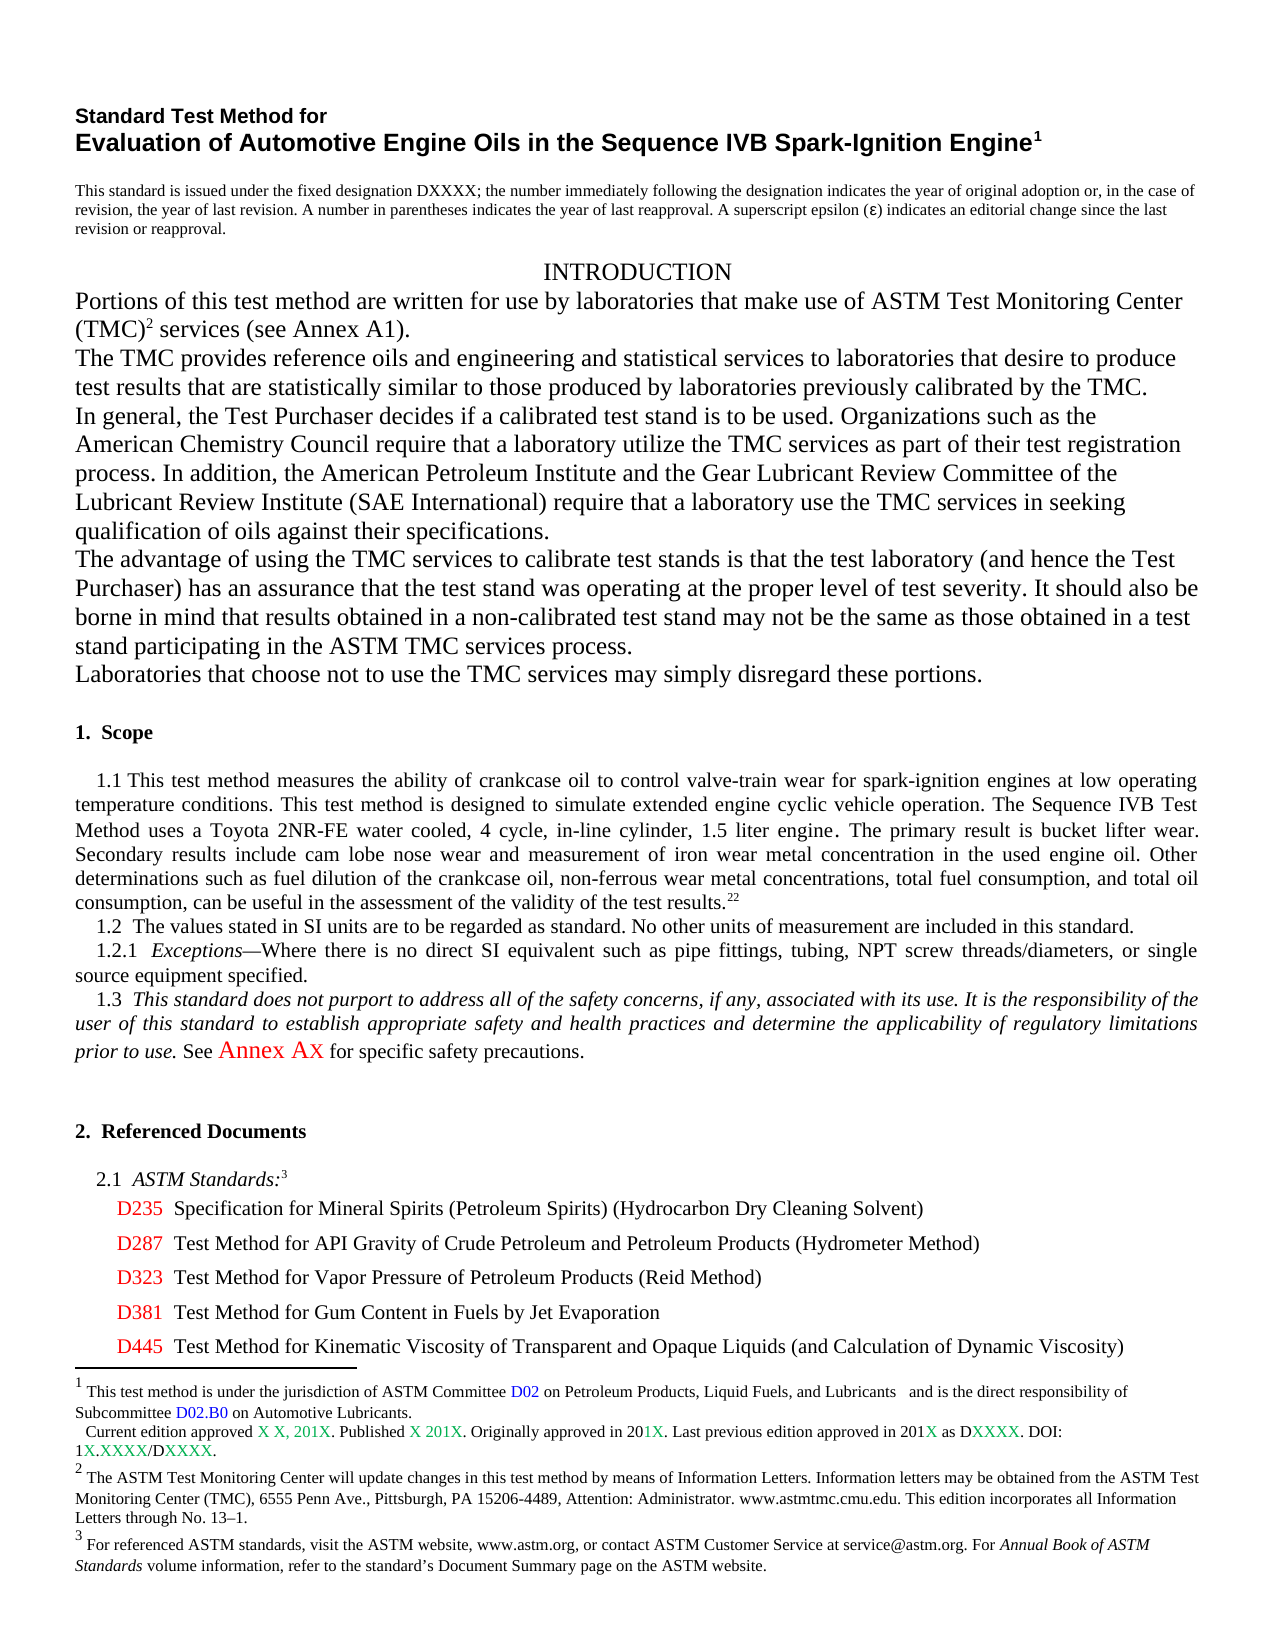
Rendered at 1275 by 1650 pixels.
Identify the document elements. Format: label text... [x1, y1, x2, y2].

text 2. Referenced Documents [75, 1119, 1200, 1143]
text D323 Test Method for Vapor Pressure of Petroleum Products (Reid Method) [117, 1265, 1200, 1289]
title Standard Test Method for [75, 104, 1200, 128]
text The advantage of using the TMC services to calibrate test stands is that the test laboratory (and hence the Test Purchaser) has an assurance that the test stand was operating at the proper level of test severity. It should also be borne in mind that results obtained in a non-calibrated test stand may not be the same as those obtained in a test stand participating in the ASTM TMC services process. [75, 544, 1200, 659]
title Evaluation of Automotive Engine Oils in the Sequence IVB Spark-Ignition Engine [75, 128, 1200, 156]
text In general, the Test Purchaser decides if a calibrated test stand is to be used. Organizations such as the American Chemistry Council require that a laboratory utilize the TMC services as part of their test registration process. In addition, the American Petroleum Institute and the Gear Lubricant Review Committee of the Lubricant Review Institute (SAE International) require that a laboratory use the TMC services in seeking qualification of oils against their specifications. [75, 401, 1200, 544]
text 2.1 ASTM Standards: [75, 1167, 1200, 1191]
text D287 Test Method for API Gravity of Crude Petroleum and Petroleum Products (Hydrometer Method) [117, 1231, 1200, 1255]
text 1.1 This test method measures the ability of crankcase oil to control valve-train wear for spark-ignition engines at low operating temperature conditions. This test method is designed to simulate extended engine cyclic vehicle operation. The Sequence IVB Test Method uses a Toyota 2NR-FE water cooled, 4 cycle, in-line cylinder, 1.5 liter engine. The primary result is bucket lifter wear. Secondary results include cam lobe nose wear and measurement of iron wear metal concentration in the used engine oil. Other determinations such as fuel dilution of the crankcase oil, non-ferrous wear metal concentrations, total fuel consumption, and total oil consumption, can be useful in the assessment of the validity of the test results.2 [75, 768, 1200, 914]
text 1.2 The values stated in SI units are to be regarded as standard. No other units of measurement are included in this standard. [75, 914, 1200, 938]
text 1.2.1 Exceptions—Where there is no direct SI equivalent such as pipe fittings, tubing, NPT screw threads/diameters, or single source equipment specified. [75, 938, 1200, 987]
text Laboratories that choose not to use the TMC services may simply disregard these portions. [75, 659, 1200, 688]
text The TMC provides reference oils and engineering and statistical services to laboratories that desire to produce test results that are statistically similar to those produced by laboratories previously calibrated by the TMC. [75, 343, 1200, 401]
text This standard is issued under the fixed designation DXXXX; the number immediately following the designation indicates the year of original adoption or, in the case of revision, the year of last revision. A number in parentheses indicates the year of last reapproval. A superscript epsilon (ε) indicates an editorial change since the last revision or reapproval. [75, 180, 1200, 238]
text 1. Scope [75, 719, 1200, 744]
text D445 Test Method for Kinematic Viscosity of Transparent and Opaque Liquids (and Calculation of Dynamic Viscosity) [117, 1334, 1200, 1358]
text Portions of this test method are written for use by laboratories that make use of ASTM Test Monitoring Center (TMC)2 services (see Annex A1). [75, 286, 1200, 343]
text INTRODUCTION [75, 257, 1200, 286]
text 1.3 This standard does not purport to address all of the safety concerns, if any, associated with its use. It is the responsibility of the user of this standard to establish appropriate safety and health practices and determine the applicability of regulatory limitations prior to use. See Annex AX for specific safety precautions. [75, 987, 1200, 1063]
text D381 Test Method for Gum Content in Fuels by Jet Evaporation [117, 1299, 1200, 1324]
text D235 Specification for Mineral Spirits (Petroleum Spirits) (Hydrocarbon Dry Cleaning Solvent) [117, 1196, 1200, 1220]
